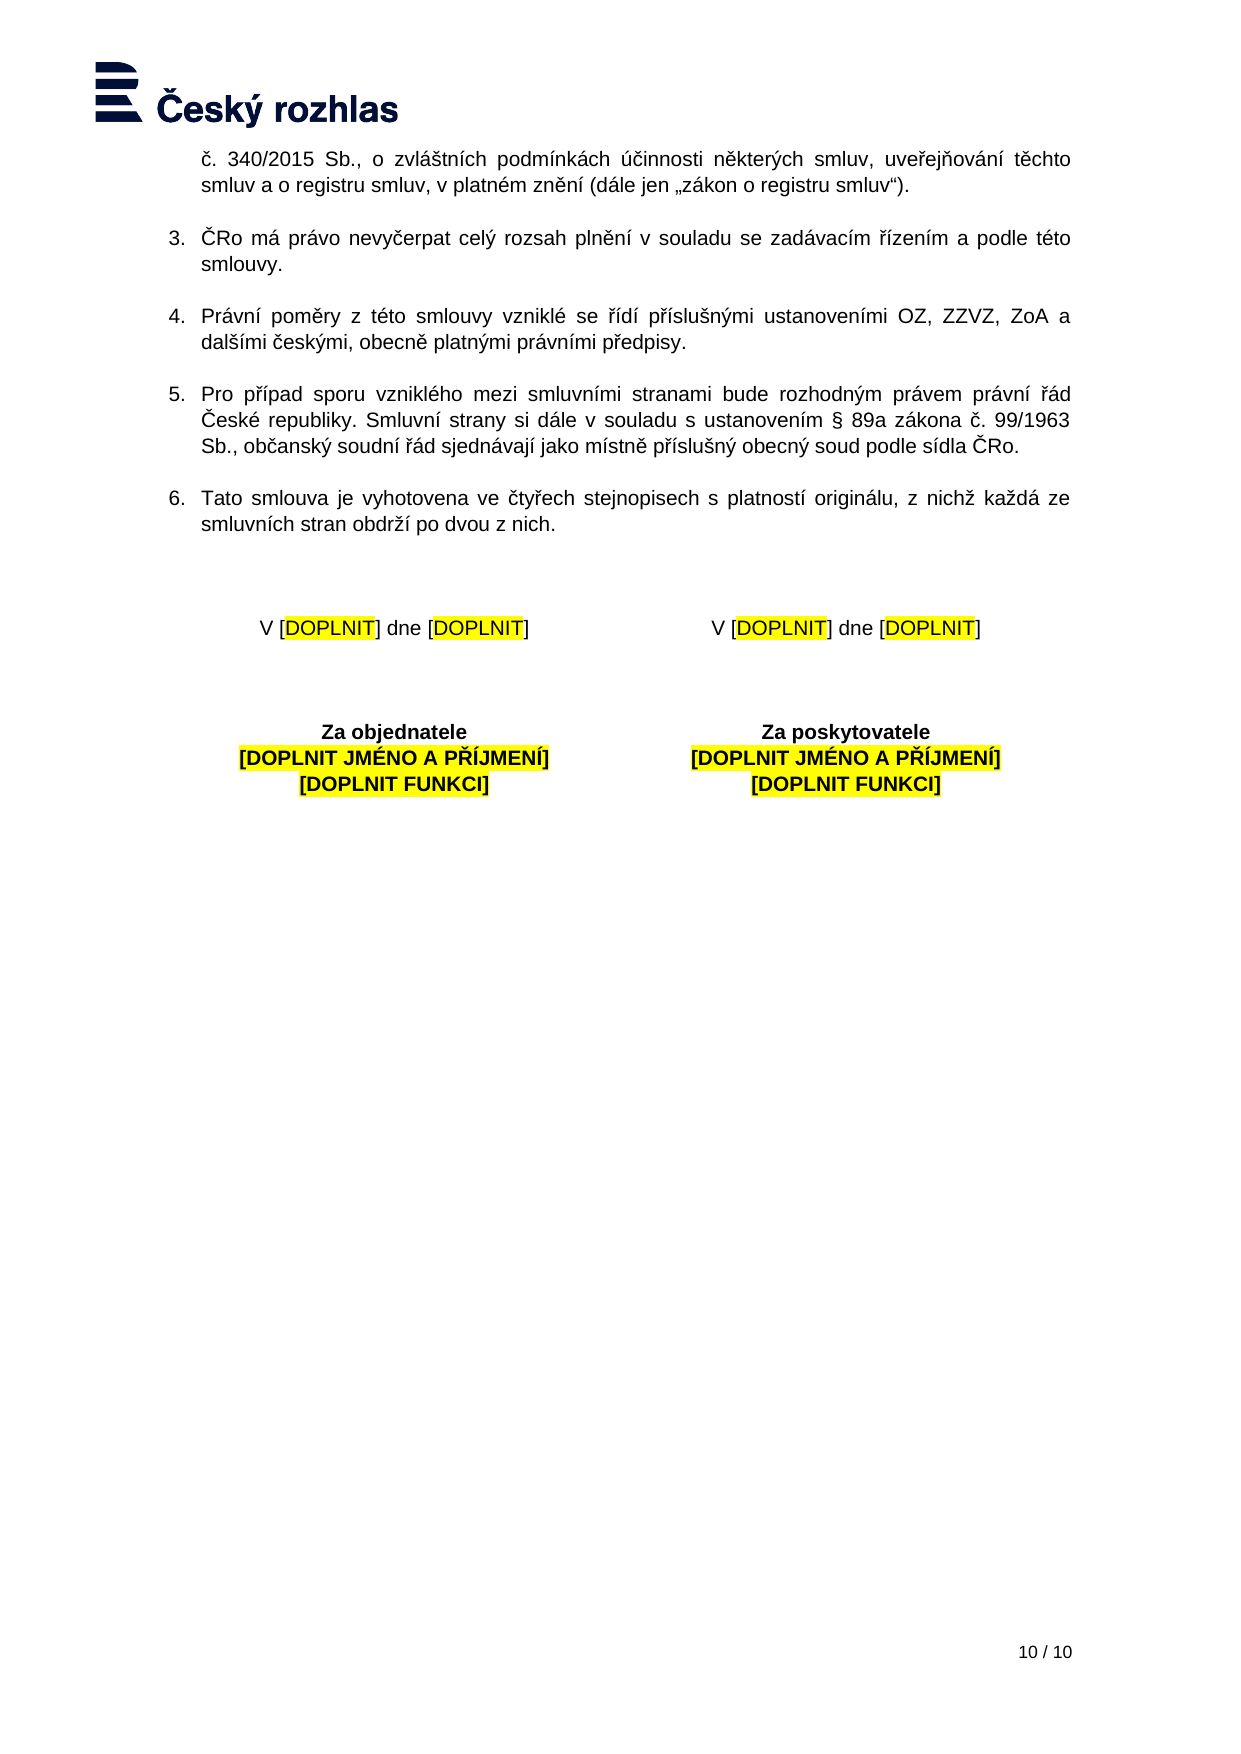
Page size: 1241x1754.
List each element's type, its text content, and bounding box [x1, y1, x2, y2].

table_header V [DOPLNIT] dne [DOPLNIT] [620, 615, 1072, 641]
list ČRo má právo nevyčerpat celý rozsah plnění v souladu se zadávacím řízením a podle této smlouvy. [168, 224, 1072, 276]
list Tato smlouva je vyhotovena ve čtyřech stejnopisech s platností originálu, z nichž každá ze smluvních stran obdrží po dvou z nich. [168, 484, 1072, 537]
list Právní poměry z této smlouvy vzniklé se řídí příslušnými ustanoveními OZ, ZZVZ, ZoA a dalšími českými, obecně platnými právními předpisy. [168, 302, 1072, 354]
picture [95, 62, 398, 128]
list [168, 146, 1072, 198]
table_header V [DOPLNIT] dne [DOPLNIT] [168, 615, 620, 641]
table_cell Za objednatele [DOPLNIT JMÉNO A PŘÍJMENÍ] [DOPLNIT FUNKCI] [168, 641, 620, 797]
list Pro případ sporu vzniklého mezi smluvními stranami bude rozhodným právem právní řád České republiky. Smluvní strany si dále v souladu s ustanovením § 89a zákona č. 99/1963 Sb., občanský soudní řád sjednávají jako místně příslušný obecný soud podle sídla ČRo. [168, 380, 1072, 458]
table_cell Za poskytovatele [DOPLNIT JMÉNO A PŘÍJMENÍ] [DOPLNIT FUNKCI] [620, 641, 1072, 797]
